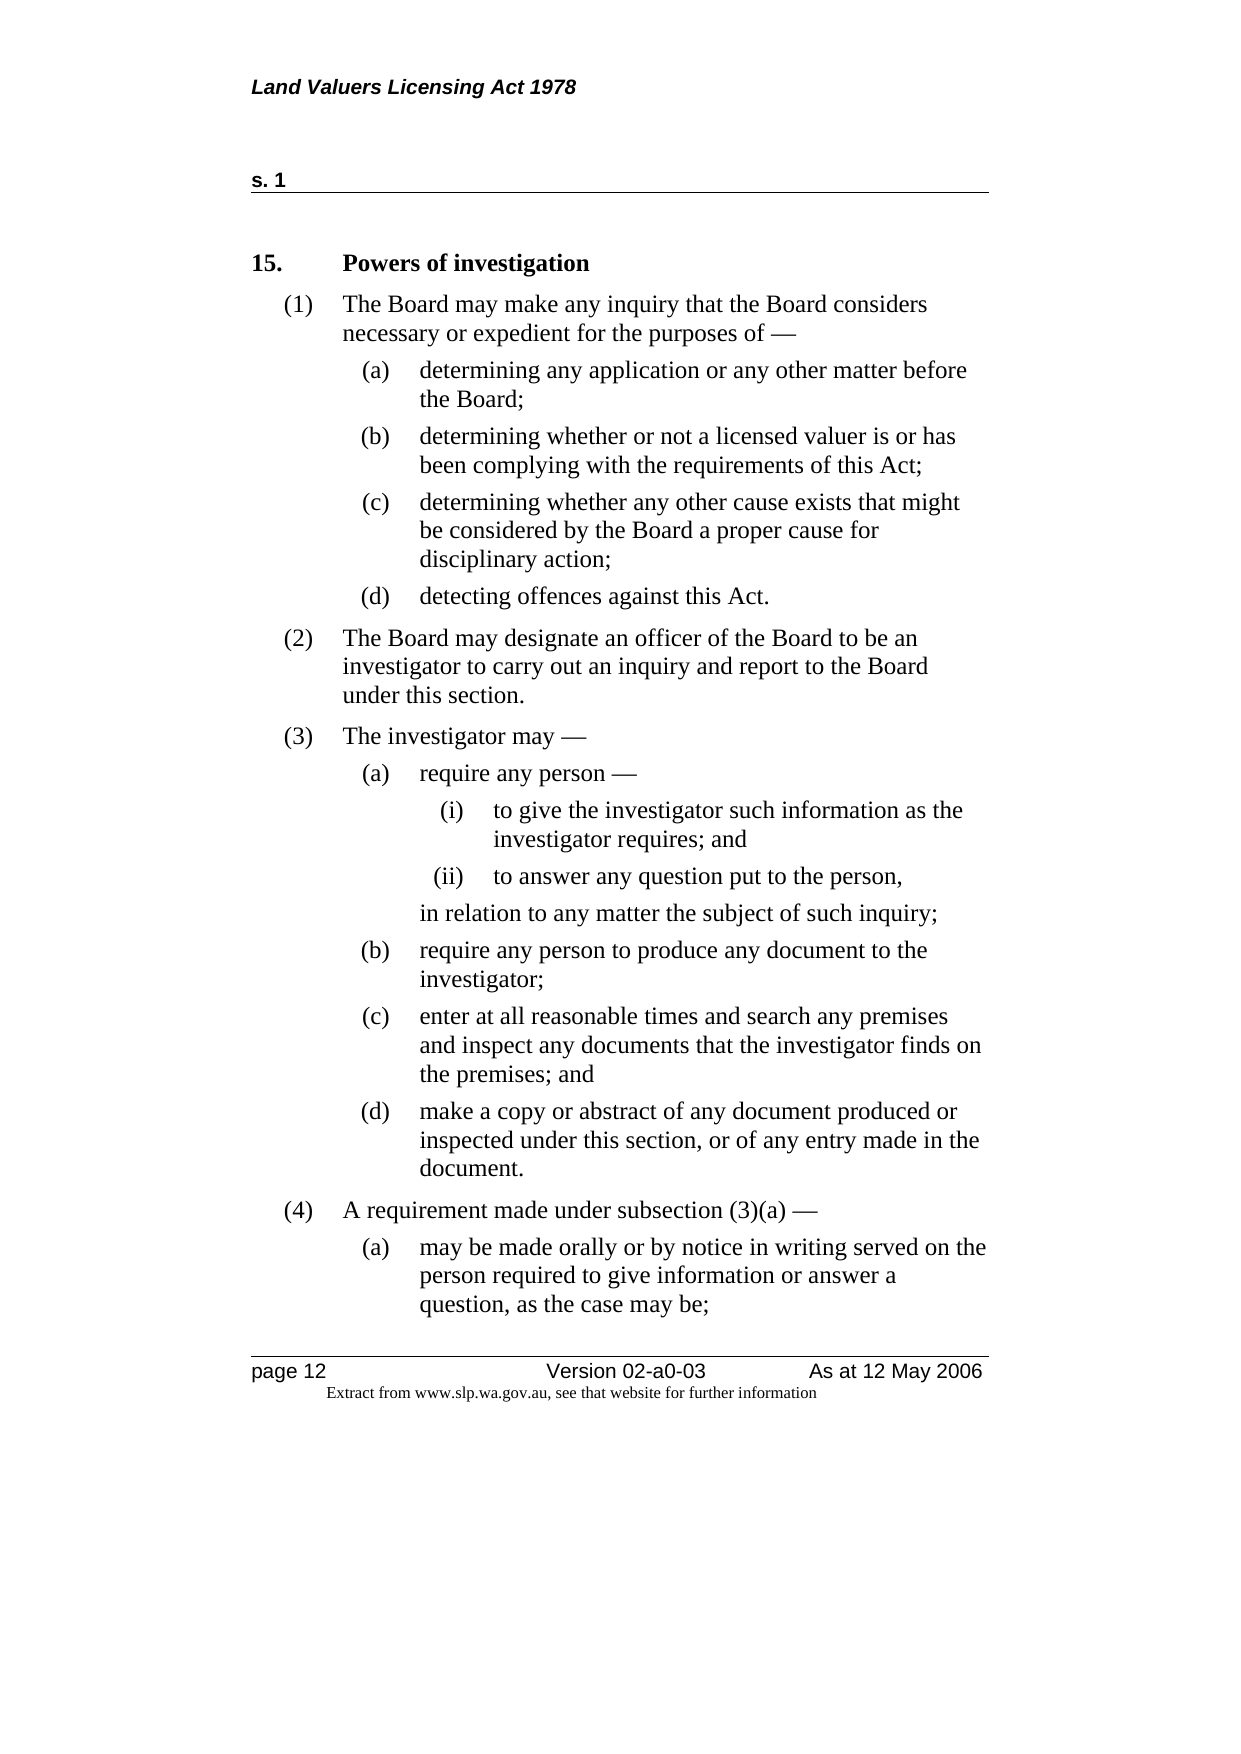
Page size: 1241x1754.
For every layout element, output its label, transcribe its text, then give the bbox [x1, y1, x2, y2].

text (i) to give the investigator such information as the investigator requires; and [251, 796, 989, 853]
text (b) require any person to produce any document to the investigator; [251, 936, 989, 993]
text (b) determining whether or not a licensed valuer is or has been complying with the requirements of this Act; [251, 421, 989, 478]
subtitle 15. Powers of investigation [251, 248, 989, 277]
text (4) A requirement made under subsection (3)(a) — [251, 1195, 989, 1223]
text in relation to any matter the subject of such inquiry; [251, 898, 989, 927]
text (c) enter at all reasonable times and search any premises and inspect any documents that the investigator finds on the premises; and [251, 1001, 989, 1088]
text (a) may be made orally or by notice in writing served on the person required to give information or answer a question, as the case may be; [251, 1232, 989, 1318]
text (1) The Board may make any inquiry that the Board considers necessary or expedient for the purposes of — [251, 289, 989, 347]
text (c) determining whether any other cause exists that might be considered by the Board a proper cause for disciplinary action; [251, 487, 989, 573]
text (3) The investigator may — [251, 721, 989, 750]
text (d) make a copy or abstract of any document produced or inspected under this section, or of any entry made in the document. [251, 1096, 989, 1182]
text (a) require any person — [251, 758, 989, 787]
text (ii) to answer any question put to the person, [251, 861, 989, 890]
text (a) determining any application or any other matter before the Board; [251, 355, 989, 413]
text (2) The Board may designate an officer of the Board to be an investigator to carry out an inquiry and report to the Board under this section. [251, 623, 989, 709]
text (d) detecting offences against this Act. [251, 581, 989, 610]
